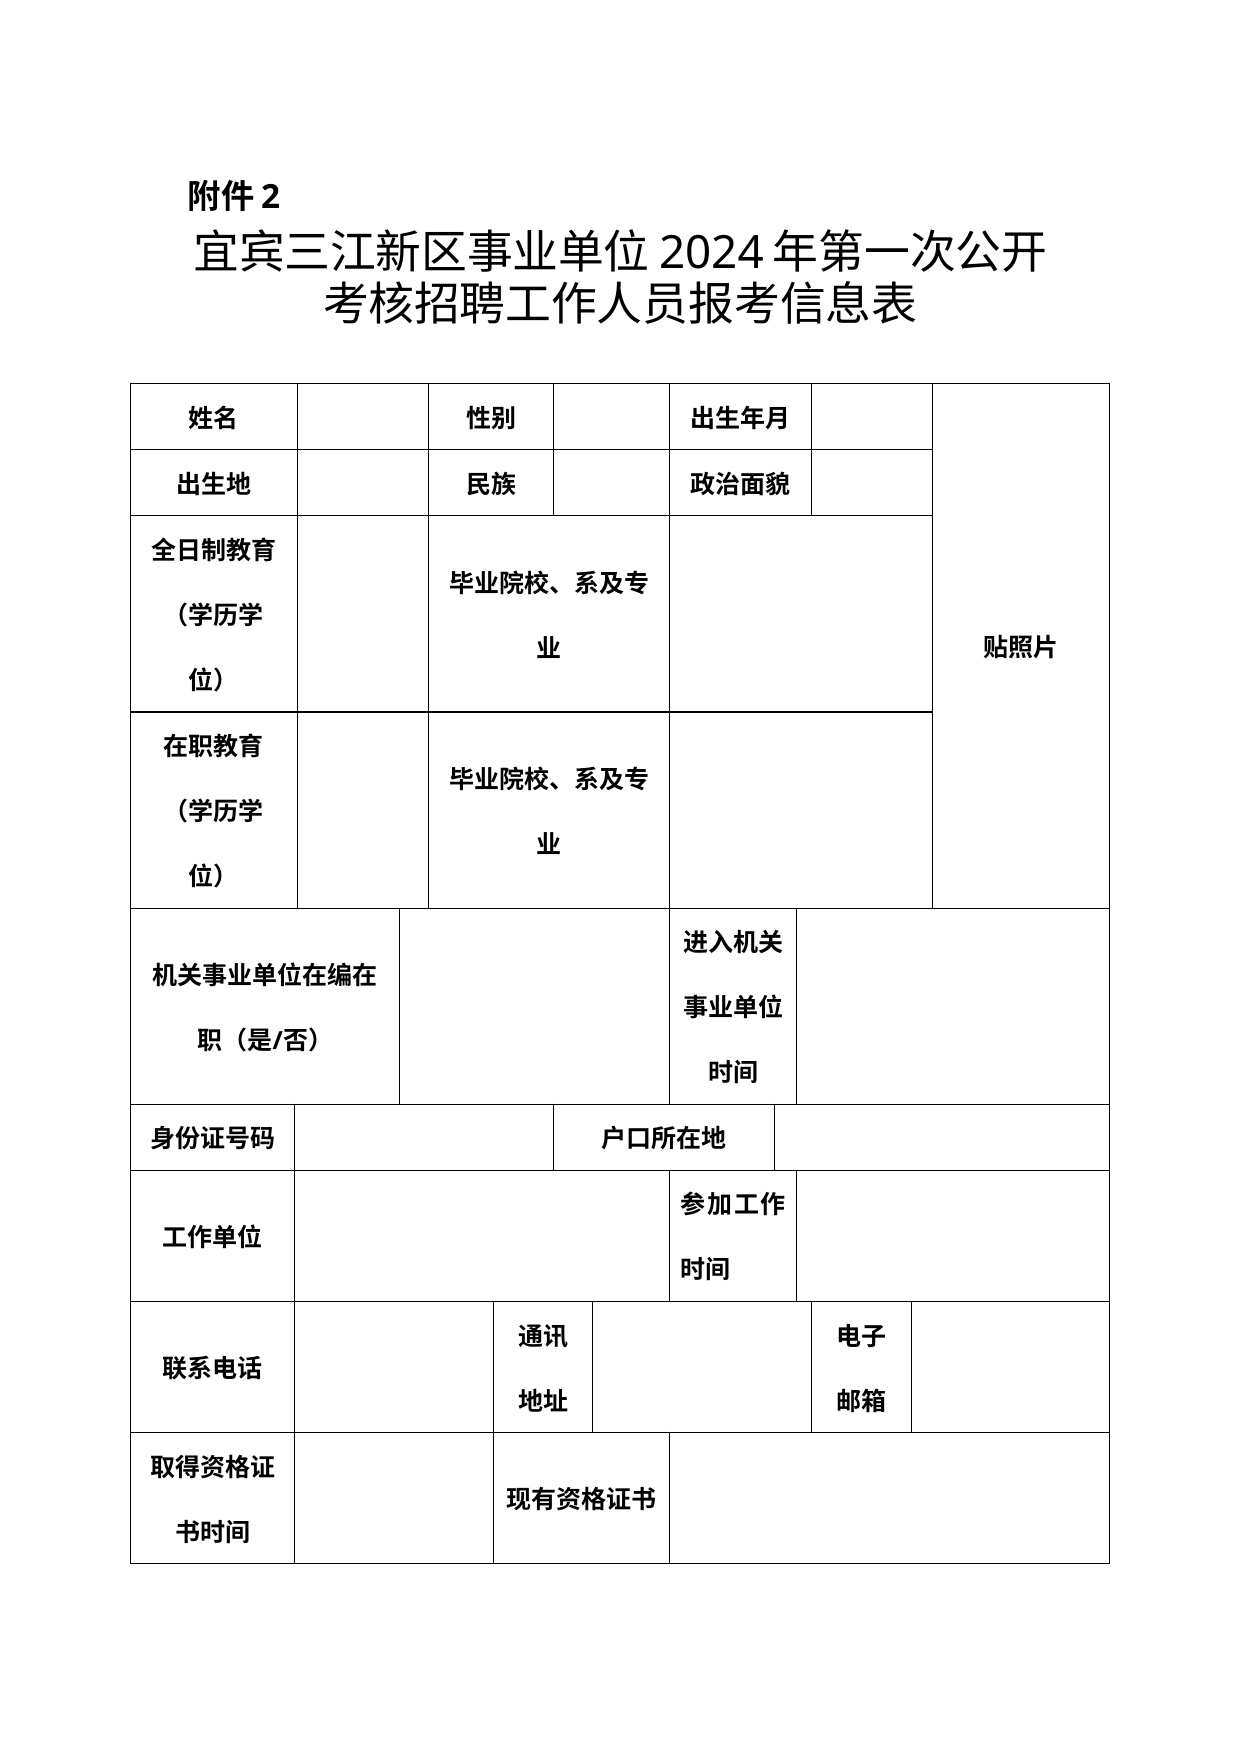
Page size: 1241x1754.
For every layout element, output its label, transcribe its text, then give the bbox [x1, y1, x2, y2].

table_cell 电子 邮箱 [812, 1302, 911, 1432]
table_cell [295, 1171, 669, 1301]
table_cell 联系电话 [131, 1302, 294, 1432]
table_cell 全日制教育（学历学位） [131, 516, 297, 711]
table_cell 出生地 [131, 450, 297, 515]
table_cell [298, 713, 428, 907]
table_header [812, 384, 932, 449]
table_cell 政治面貌 [670, 450, 811, 515]
text 附件2 [187, 162, 1036, 227]
table_cell [295, 1105, 553, 1169]
table_cell 民族 [429, 450, 553, 515]
table_cell [797, 1171, 1109, 1301]
text 宜宾三江新区事业单位2024年第一次公开考核招聘工作人员报考信息表 [187, 227, 1053, 331]
table_header 贴照片 [933, 384, 1109, 907]
table_cell 毕业院校、系及专业 [429, 516, 669, 711]
table_cell [670, 713, 932, 907]
table_cell 进入机关事业单位时间 [670, 909, 796, 1103]
table_cell 参加工作时间 [670, 1171, 796, 1301]
table_cell 取得资格证书时间 [131, 1433, 294, 1563]
table_cell [775, 1105, 1109, 1169]
table_cell [593, 1302, 811, 1432]
table_header [298, 384, 428, 449]
table_cell [295, 1433, 493, 1563]
table_header [554, 384, 669, 449]
table_cell 工作单位 [131, 1171, 294, 1301]
table_cell 在职教育 （学历学位） [131, 713, 297, 907]
table_cell 毕业院校、系及专业 [429, 713, 669, 907]
table_cell 机关事业单位在编在职（是/否） [131, 909, 399, 1103]
table_cell [812, 450, 932, 515]
table_cell 身份证号码 [131, 1105, 294, 1169]
table_cell 现有资格证书 [494, 1433, 669, 1563]
table_header 性别 [429, 384, 553, 449]
table_header 姓名 [131, 384, 297, 449]
table_header 出生年月 [670, 384, 811, 449]
table_cell [298, 450, 428, 515]
table_cell [912, 1302, 1109, 1432]
table_cell [797, 909, 1109, 1103]
table_cell [554, 450, 669, 515]
table_cell [295, 1302, 493, 1432]
table_cell [670, 1433, 1109, 1563]
table_cell [298, 516, 428, 711]
table_cell 通讯 地址 [494, 1302, 592, 1432]
table_cell [670, 516, 932, 711]
table_cell [400, 909, 669, 1103]
table_cell 户口所在地 [554, 1105, 774, 1169]
